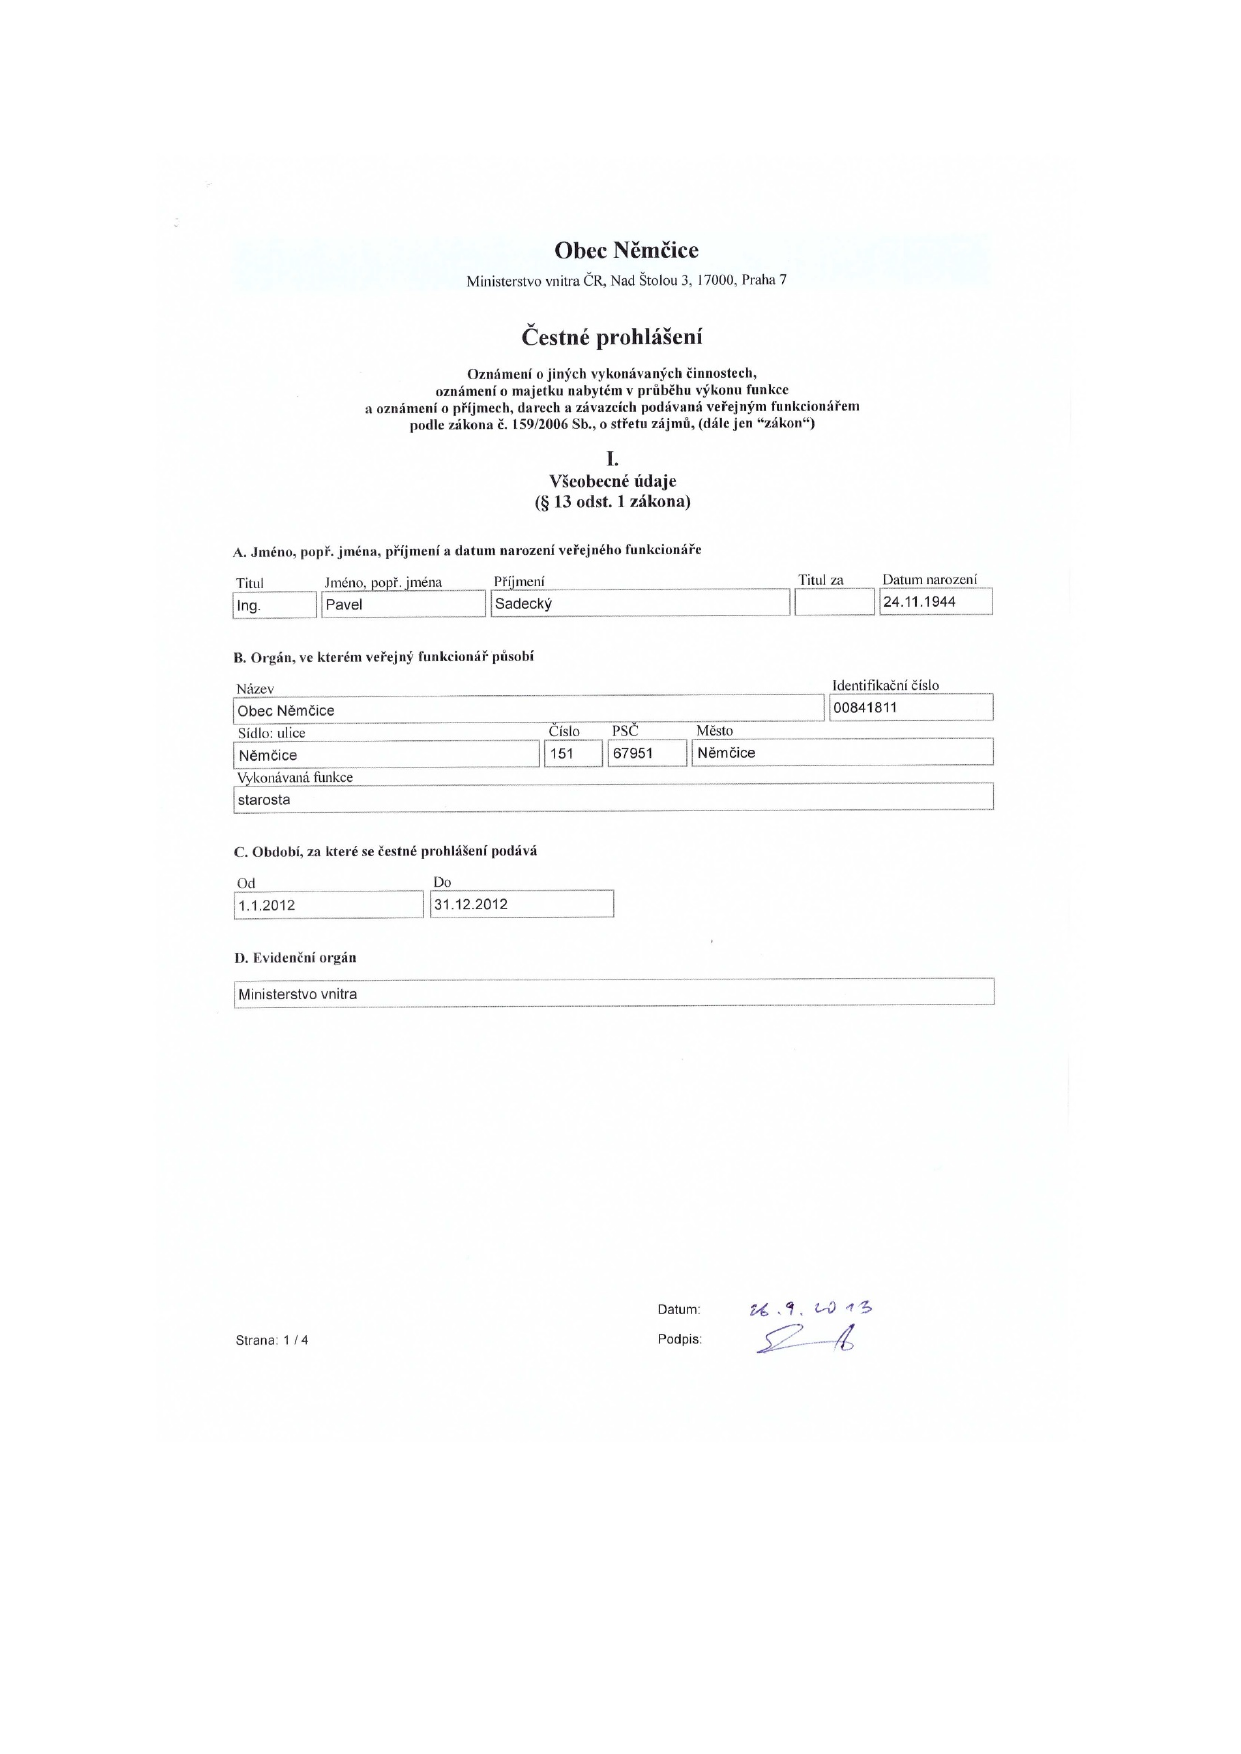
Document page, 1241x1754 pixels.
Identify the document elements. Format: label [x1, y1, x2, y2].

picture [147, 147, 1093, 1450]
